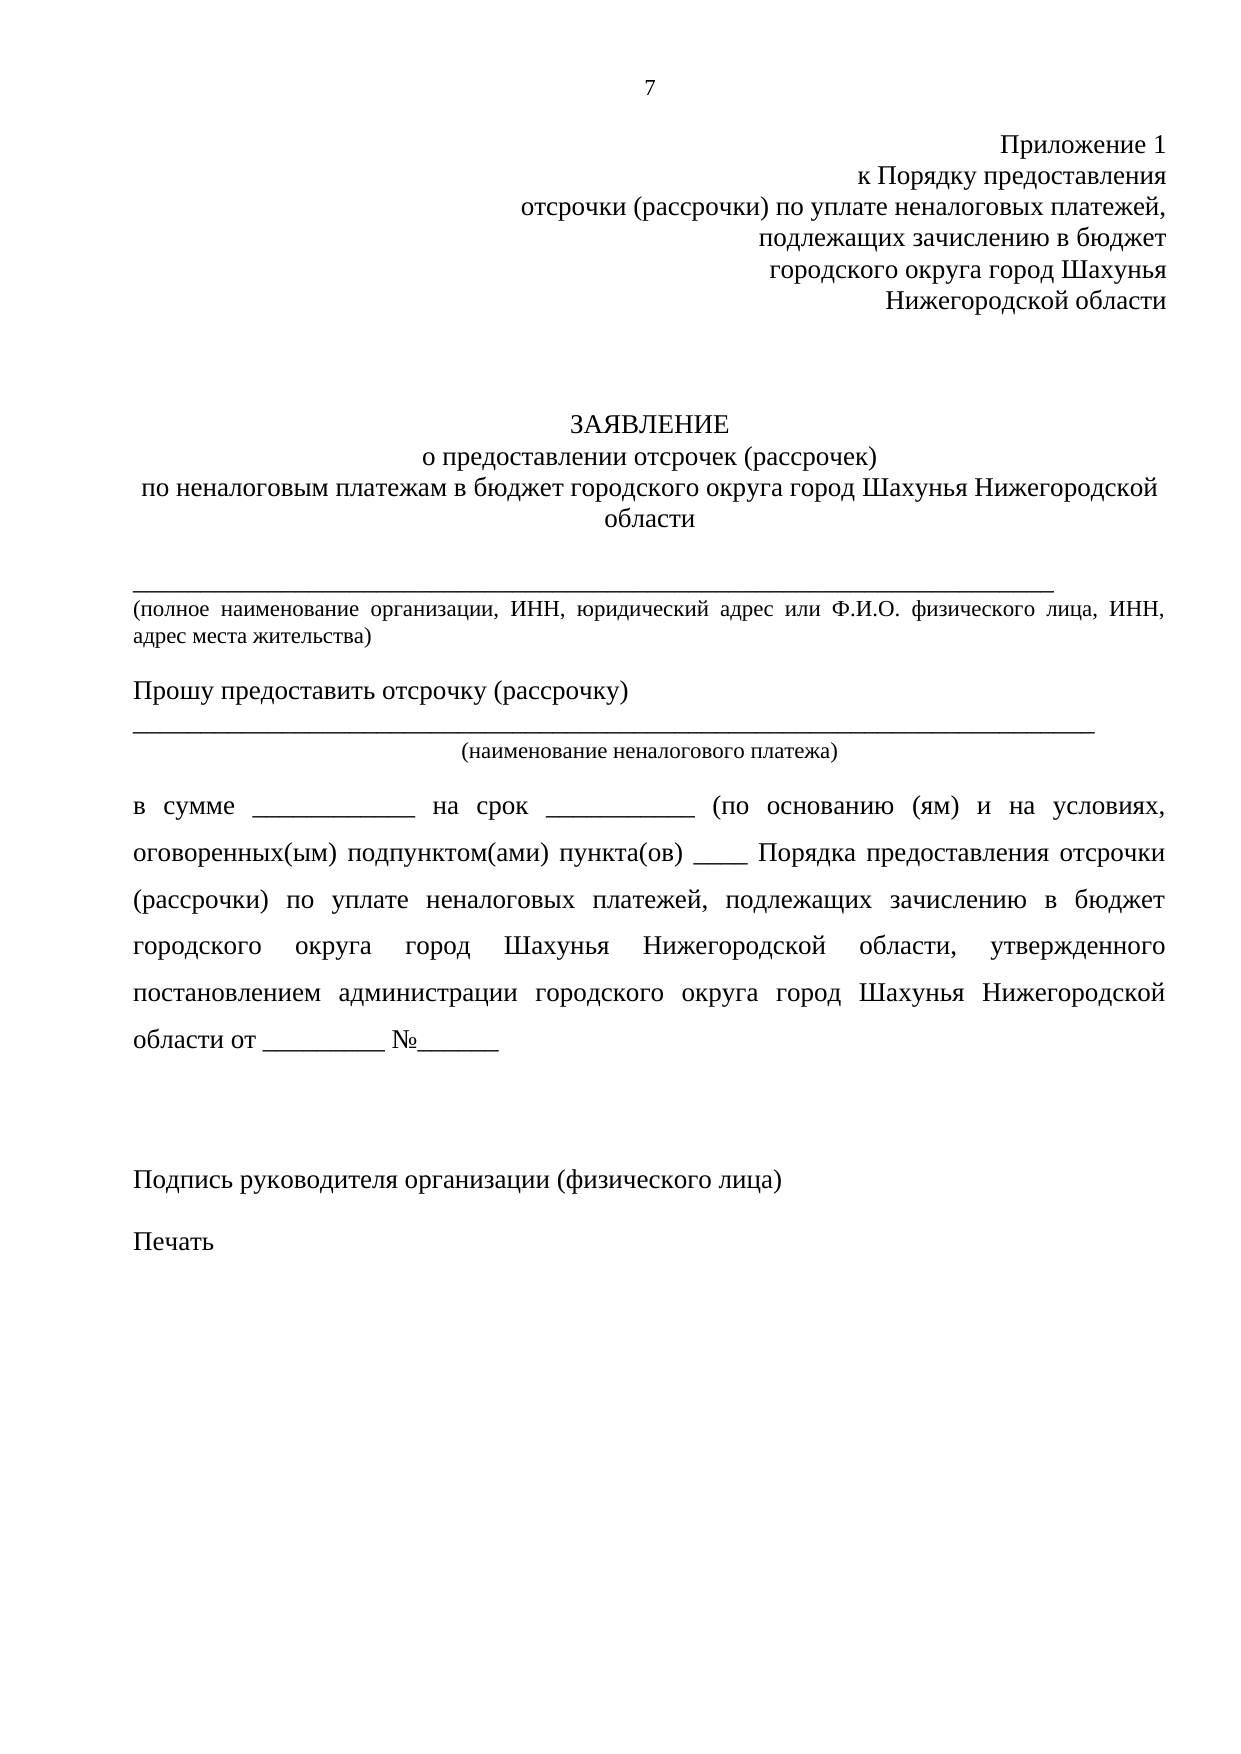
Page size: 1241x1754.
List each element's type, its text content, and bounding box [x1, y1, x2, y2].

text ____________________________________________________________________ [133, 564, 1167, 595]
text к Порядку предоставления [133, 159, 1167, 190]
text Печать [133, 1225, 1167, 1256]
text отсрочки (рассрочки) по уплате неналоговых платежей, [133, 190, 1167, 222]
text (полное наименование организации, ИНН, юридический адрес или Ф.И.О. физического лица, ИНН, адрес места жительства) [133, 595, 1167, 648]
text Нижегородской области [133, 284, 1167, 315]
text Приложение 1 [133, 128, 1167, 159]
text Прошу предоставить отсрочку (рассрочку) _______________________________________________________________________ [133, 674, 1167, 737]
text ЗАЯВЛЕНИЕ [133, 408, 1167, 439]
text о предоставлении отсрочек (рассрочек) [133, 439, 1167, 471]
text в сумме ____________ на срок ___________ (по основанию (ям) и на условиях, оговоренных(ым) подпунктом(ами) пункта(ов) ____ Порядка предоставления отсрочки (рассрочки) по уплате неналоговых платежей, подлежащих зачислению в бюджет городского округа город Шахунья Нижегородской области, утвержденного постановлением администрации городского округа город Шахунья Нижегородской области от _________ №______ [133, 789, 1167, 1054]
text Подпись руководителя организации (физического лица) [133, 1163, 1167, 1194]
text подлежащих зачислению в бюджет [133, 222, 1167, 253]
text городского округа город Шахунья [133, 253, 1167, 284]
text по неналоговым платежам в бюджет городского округа город Шахунья Нижегородской области [133, 471, 1167, 533]
text (наименование неналогового платежа) [133, 737, 1167, 763]
